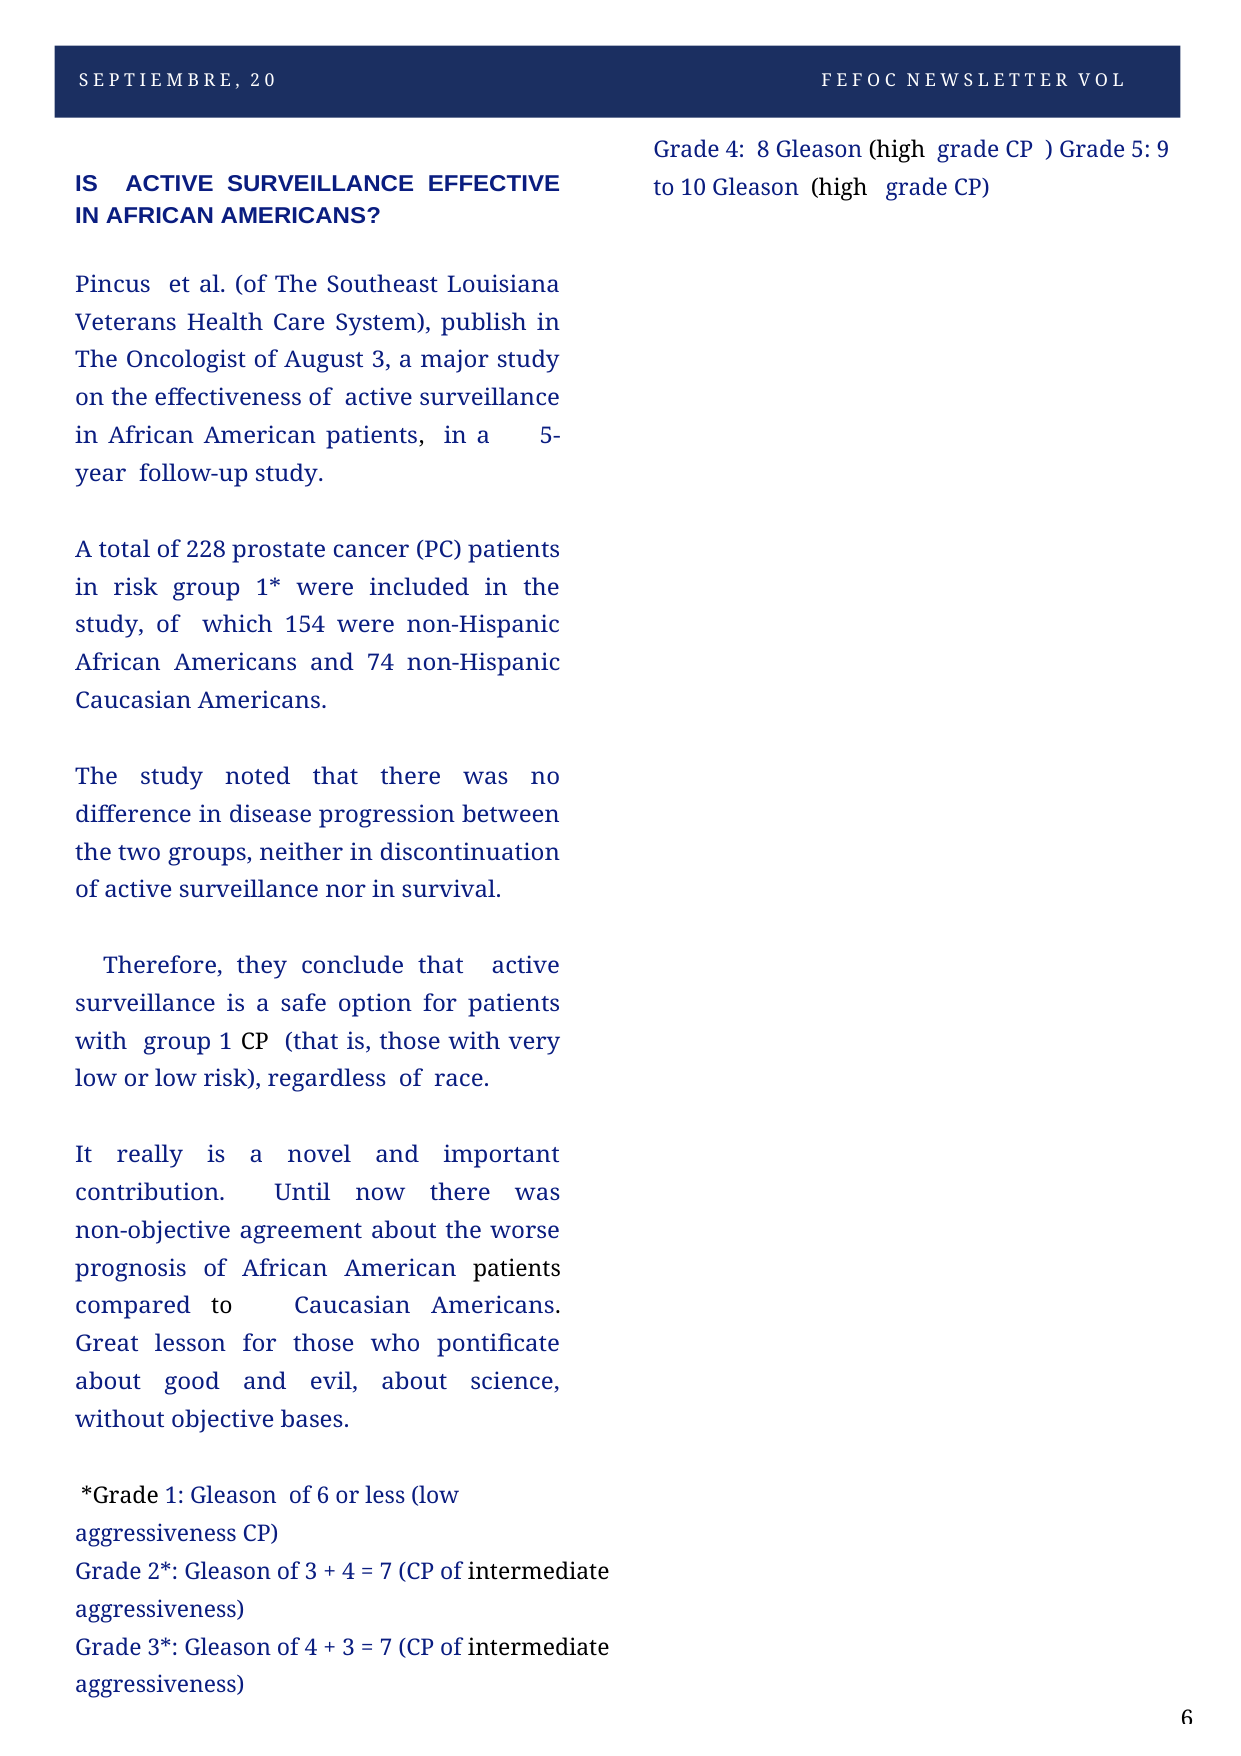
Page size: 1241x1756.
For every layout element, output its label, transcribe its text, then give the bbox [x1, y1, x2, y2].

text Grade 3*: Gleason of 4 + 3 = 7 (CP of intermediate aggressiveness) [75, 1631, 620, 1699]
subtitle IS ACTIVE SURVEILLANCE EFFECTIVE IN AFRICAN AMERICANS? [75, 170, 560, 228]
text Grade 4: 8 Gleason (high grade CP ) Grade 5: 9 to 10 Gleason (high grade CP) [653, 133, 1175, 202]
text A total of 228 prostate cancer (PC) patients in risk group 1* were included in the study, of which 154 were non-Hispanic African Americans and 74 non-Hispanic Caucasian Americans. [75, 533, 561, 715]
text The study noted that there was no difference in disease progression between the two groups, neither in discontinuation of active surveillance nor in survival. [75, 760, 561, 904]
text It really is a novel and important contribution. Until now there was non-objective agreement about the worse prognosis of African American patients compared to Caucasian Americans. Great lesson for those who pontificate about good and evil, about science, without objective bases. [75, 1138, 561, 1434]
text *Grade 1: Gleason of 6 or less (low aggressiveness CP) [75, 1479, 620, 1548]
text Grade 2*: Gleason of 3 + 4 = 7 (CP of intermediate aggressiveness) [75, 1555, 620, 1624]
text Pincus et al. (of The Southeast Louisiana Veterans Health Care System), publish in The Oncologist of August 3, a major study on the effectiveness of active surveillance in African American patients, in a 5-year follow-up study. [75, 268, 561, 488]
text Therefore, they conclude that active surveillance is a safe option for patients with group 1 CP (that is, those with very low or low risk), regardless of race. [75, 949, 561, 1094]
